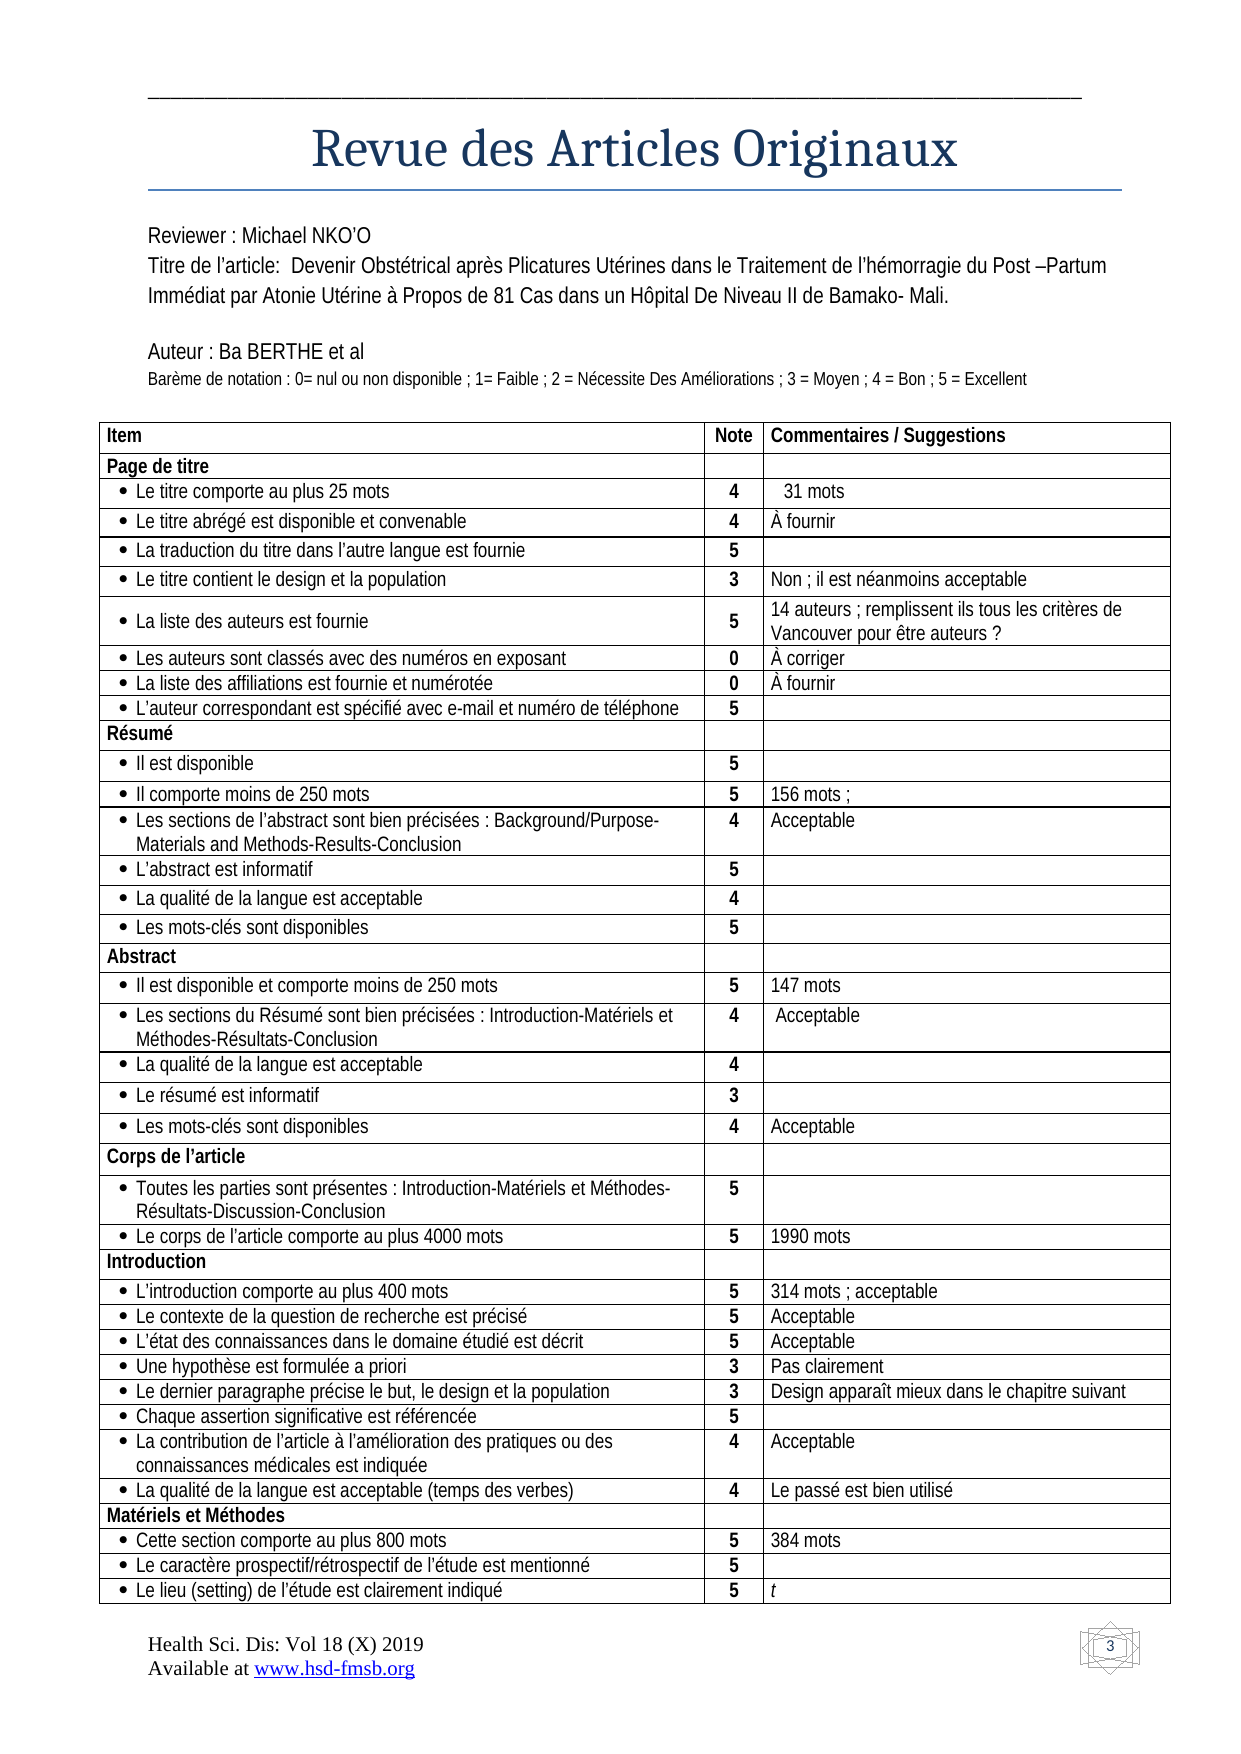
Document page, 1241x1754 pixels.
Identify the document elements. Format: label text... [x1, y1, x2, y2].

table_cell [764, 1405, 1170, 1428]
table_cell 3 [705, 1380, 763, 1403]
table_cell L’auteur correspondant est spécifié avec e-mail et numéro de téléphone [100, 696, 704, 719]
table_cell [764, 1250, 1170, 1278]
table_cell 4 [705, 1114, 763, 1143]
table_cell 5 [705, 1405, 763, 1428]
table_cell La qualité de la langue est acceptable (temps des verbes) [100, 1479, 704, 1502]
table_cell Une hypothèse est formulée a priori [100, 1355, 704, 1378]
table_cell Le caractère prospectif/rétrospectif de l’étude est mentionné [100, 1554, 704, 1577]
table_cell [764, 696, 1170, 719]
table_cell La qualité de la langue est acceptable [100, 886, 704, 914]
table_cell Design apparaît mieux dans le chapitre suivant [764, 1380, 1170, 1403]
text Titre de l’article: Devenir Obstétrical après Plicatures Utérines dans le Traitement de l’hémorragie du Post –Partum Immédiat par Atonie Utérine à Propos de 81 Cas dans un Hôpital De Niveau II de Bamako- Mali. [148, 252, 1122, 309]
table_cell 5 [705, 1305, 763, 1328]
table_cell 5 [705, 751, 763, 781]
table_cell La liste des auteurs est fournie [100, 597, 704, 644]
table_cell 4 [705, 886, 763, 914]
table_cell La liste des affiliations est fournie et numérotée [100, 671, 704, 694]
table_cell Page de titre [100, 454, 704, 478]
table_cell Introduction [100, 1250, 704, 1278]
table_cell 4 [705, 1004, 763, 1051]
table_cell [764, 944, 1170, 972]
table_cell t [764, 1579, 1170, 1602]
table_cell Corps de l’article [100, 1144, 704, 1174]
table_cell [764, 1504, 1170, 1527]
table_cell 5 [705, 538, 763, 566]
table_cell Le résumé est informatif [100, 1083, 704, 1113]
table_cell 4 [705, 509, 763, 536]
table_cell [705, 944, 763, 972]
table_cell 0 [705, 646, 763, 669]
table_cell [705, 454, 763, 478]
table_header Commentaires / Suggestions [764, 423, 1170, 453]
table_cell Acceptable [764, 808, 1170, 855]
table_cell 31 mots [764, 479, 1170, 508]
table_cell [764, 1554, 1170, 1577]
table_cell 3 [705, 1355, 763, 1378]
table_cell 4 [705, 808, 763, 855]
table_cell 0 [705, 671, 763, 694]
table_cell Il comporte moins de 250 mots [100, 782, 704, 806]
table_cell L’abstract est informatif [100, 856, 704, 884]
table_cell 147 mots [764, 973, 1170, 1002]
table_cell 5 [705, 1330, 763, 1353]
table_cell Les sections du Résumé sont bien précisées : Introduction-Matériels et Méthodes-Résultats-Conclusion [100, 1004, 704, 1051]
table_cell [764, 856, 1170, 884]
table_cell 5 [705, 782, 763, 806]
table_cell Le titre comporte au plus 25 mots [100, 479, 704, 508]
table_cell Le lieu (setting) de l’étude est clairement indiqué [100, 1579, 704, 1602]
table_cell Acceptable [764, 1114, 1170, 1143]
table_cell Acceptable [764, 1305, 1170, 1328]
table_cell 4 [705, 1053, 763, 1082]
table_cell Les auteurs sont classés avec des numéros en exposant [100, 646, 704, 669]
table_cell 5 [705, 1554, 763, 1577]
table_cell [764, 1053, 1170, 1082]
table_cell [705, 1504, 763, 1527]
table_cell Les sections de l’abstract sont bien précisées : Background/Purpose-Materials and Methods-Results-Conclusion [100, 808, 704, 855]
table_cell 1990 mots [764, 1225, 1170, 1248]
table_cell Il est disponible et comporte moins de 250 mots [100, 973, 704, 1002]
table_cell 5 [705, 696, 763, 719]
table_cell La contribution de l’article à l’amélioration des pratiques ou des connaissances médicales est indiquée [100, 1430, 704, 1477]
table_cell [764, 751, 1170, 781]
table_cell 5 [705, 597, 763, 644]
text Barème de notation : 0= nul ou non disponible ; 1= Faible ; 2 = Nécessite Des Améliorations ; 3 = Moyen ; 4 = Bon ; 5 = Excellent [148, 368, 1122, 389]
table_cell 5 [705, 856, 763, 884]
table_cell 5 [705, 1280, 763, 1303]
table_cell Abstract [100, 944, 704, 972]
text Revue des Articles Originaux [148, 118, 1122, 189]
table_header Item [100, 423, 704, 453]
table_cell [764, 915, 1170, 943]
table_cell [764, 721, 1170, 749]
table_cell Le titre contient le design et la population [100, 567, 704, 596]
table_cell La traduction du titre dans l’autre langue est fournie [100, 538, 704, 566]
table_cell 384 mots [764, 1529, 1170, 1552]
table_cell Chaque assertion significative est référencée [100, 1405, 704, 1428]
table_cell 4 [705, 479, 763, 508]
table_cell Le contexte de la question de recherche est précisé [100, 1305, 704, 1328]
table_cell Les mots-clés sont disponibles [100, 915, 704, 943]
text Reviewer : Michael NKO’O [148, 222, 1122, 248]
table_cell La qualité de la langue est acceptable [100, 1053, 704, 1082]
table_cell Acceptable [764, 1004, 1170, 1051]
table_cell L’état des connaissances dans le domaine étudié est décrit [100, 1330, 704, 1353]
table_header Note [705, 423, 763, 453]
table_cell Il est disponible [100, 751, 704, 781]
table_cell 314 mots ; acceptable [764, 1280, 1170, 1303]
table_cell [764, 886, 1170, 914]
table_cell 4 [705, 1479, 763, 1502]
table_cell [705, 721, 763, 749]
table_cell 5 [705, 1176, 763, 1223]
table_cell 5 [705, 915, 763, 943]
table_cell [764, 1176, 1170, 1223]
table_cell [705, 1144, 763, 1174]
table_cell Acceptable [764, 1330, 1170, 1353]
text Auteur : Ba BERTHE et al [148, 338, 1122, 364]
table_cell 4 [705, 1430, 763, 1477]
table_cell 3 [705, 567, 763, 596]
table_cell À fournir [764, 671, 1170, 694]
table_cell 5 [705, 973, 763, 1002]
table_cell [764, 454, 1170, 478]
table_cell Toutes les parties sont présentes : Introduction-Matériels et Méthodes-Résultats-Discussion-Conclusion [100, 1176, 704, 1223]
table_cell Le titre abrégé est disponible et convenable [100, 509, 704, 536]
table_cell 5 [705, 1529, 763, 1552]
table_cell [764, 1144, 1170, 1174]
table_cell Le corps de l’article comporte au plus 4000 mots [100, 1225, 704, 1248]
table_cell L’introduction comporte au plus 400 mots [100, 1280, 704, 1303]
table_cell 3 [705, 1083, 763, 1113]
table_cell Résumé [100, 721, 704, 749]
table_cell [764, 1083, 1170, 1113]
table_cell 5 [705, 1579, 763, 1602]
table_cell 5 [705, 1225, 763, 1248]
table_cell 156 mots ; [764, 782, 1170, 806]
table_cell À corriger [764, 646, 1170, 669]
table_cell Le passé est bien utilisé [764, 1479, 1170, 1502]
table_cell Matériels et Méthodes [100, 1504, 704, 1527]
table_cell Pas clairement [764, 1355, 1170, 1378]
table_cell À fournir [764, 509, 1170, 536]
table_cell [764, 538, 1170, 566]
table_cell Acceptable [764, 1430, 1170, 1477]
table_cell Le dernier paragraphe précise le but, le design et la population [100, 1380, 704, 1403]
table_cell 14 auteurs ; remplissent ils tous les critères de Vancouver pour être auteurs ? [764, 597, 1170, 644]
table_cell Non ; il est néanmoins acceptable [764, 567, 1170, 596]
table_cell [705, 1250, 763, 1278]
table_cell Les mots-clés sont disponibles [100, 1114, 704, 1143]
table_cell Cette section comporte au plus 800 mots [100, 1529, 704, 1552]
